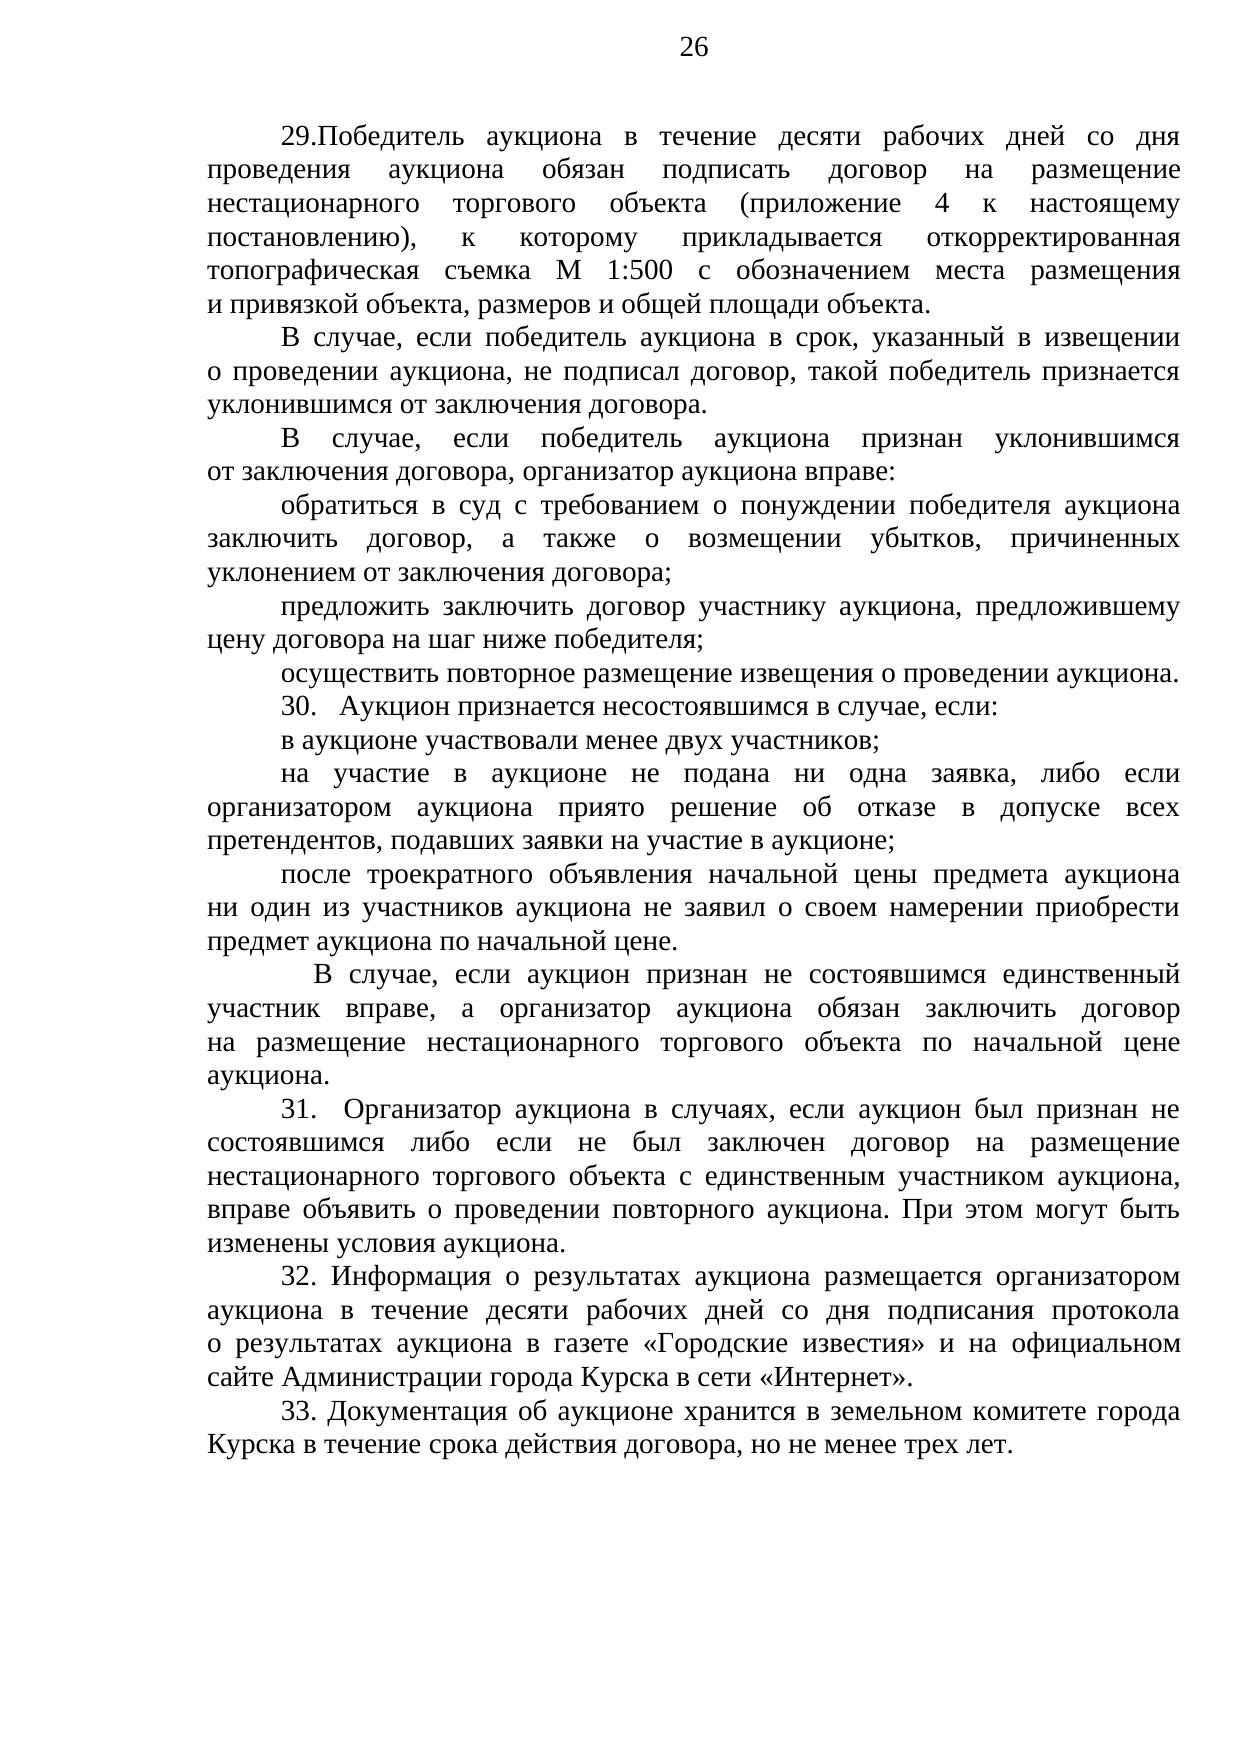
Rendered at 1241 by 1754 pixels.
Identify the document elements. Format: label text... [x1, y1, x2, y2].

text осуществить повторное размещение извещения о проведении аукциона. [207, 655, 1181, 688]
text В случае, если победитель аукциона в срок, указанный в извещении о проведении аукциона, не подписал договор, такой победитель признается уклонившимся от заключения договора. [207, 319, 1181, 420]
text В случае, если победитель аукциона признан уклонившимся от заключения договора, организатор аукциона вправе: [207, 420, 1181, 487]
text 30. Аукцион признается несостоявшимся в случае, если: [207, 688, 1181, 722]
text предложить заключить договор участнику аукциона, предложившему цену договора на шаг ниже победителя; [207, 588, 1181, 655]
text обратиться в суд с требованием о понуждении победителя аукциона заключить договор, а также о возмещении убытков, причиненных уклонением от заключения договора; [207, 487, 1181, 588]
text после троекратного объявления начальной цены предмета аукциона ни один из участников аукциона не заявил о своем намерении приобрести предмет аукциона по начальной цене. [207, 856, 1181, 957]
text 32. Информация о результатах аукциона размещается организатором аукциона в течение десяти рабочих дней со дня подписания протокола о результатах аукциона в газете «Городские известия» и на официальном сайте Администрации города Курска в сети «Интернет». [207, 1258, 1181, 1393]
text в аукционе участвовали менее двух участников; [207, 722, 1181, 755]
text на участие в аукционе не подана ни одна заявка, либо если организатором аукциона приято решение об отказе в допуске всех претендентов, подавших заявки на участие в аукционе; [207, 755, 1181, 856]
text В случае, если аукцион признан не состоявшимся единственный участник вправе, а организатор аукциона обязан заключить договор на размещение нестационарного торгового объекта по начальной цене аукциона. [207, 957, 1181, 1091]
text 33. Документация об аукционе хранится в земельном комитете города Курска в течение срока действия договора, но не менее трех лет. [207, 1393, 1181, 1460]
text 31. Организатор аукциона в случаях, если аукцион был признан не состоявшимся либо если не был заключен договор на размещение нестационарного торгового объекта с единственным участником аукциона, вправе объявить о проведении повторного аукциона. При этом могут быть изменены условия аукциона. [207, 1091, 1181, 1258]
text 29.Победитель аукциона в течение десяти рабочих дней со дня проведения аукциона обязан подписать договор на размещение нестационарного торгового объекта (приложение 4 к настоящему постановлению), к которому прикладывается откорректированная топографическая съемка М 1:500 с обозначением места размещения и привязкой объекта, размеров и общей площади объекта. [207, 118, 1181, 319]
